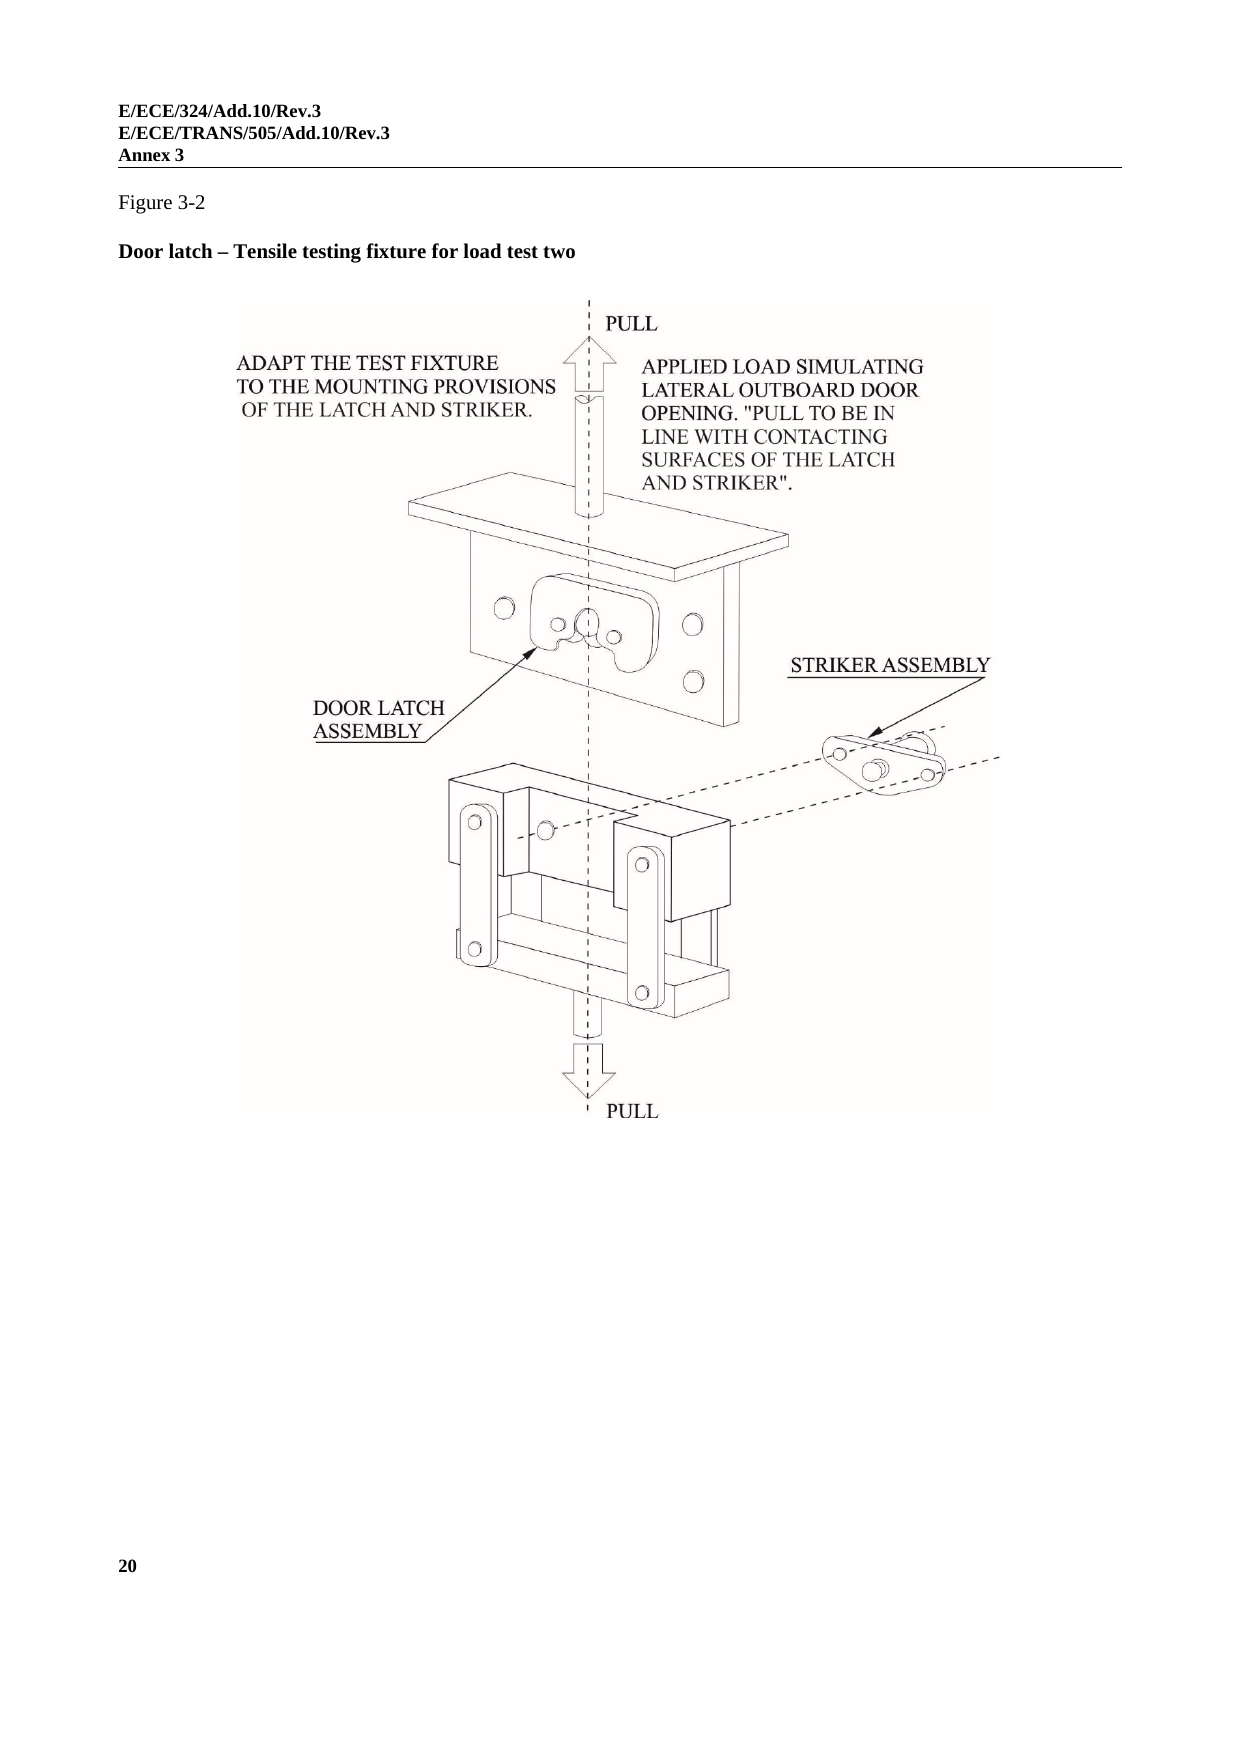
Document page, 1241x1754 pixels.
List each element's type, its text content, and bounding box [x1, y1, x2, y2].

picture [236, 300, 1003, 1118]
subtitle Figure 3-2 [118, 190, 1122, 214]
subtitle Door latch – Tensile testing fixture for load test two [118, 239, 1122, 263]
